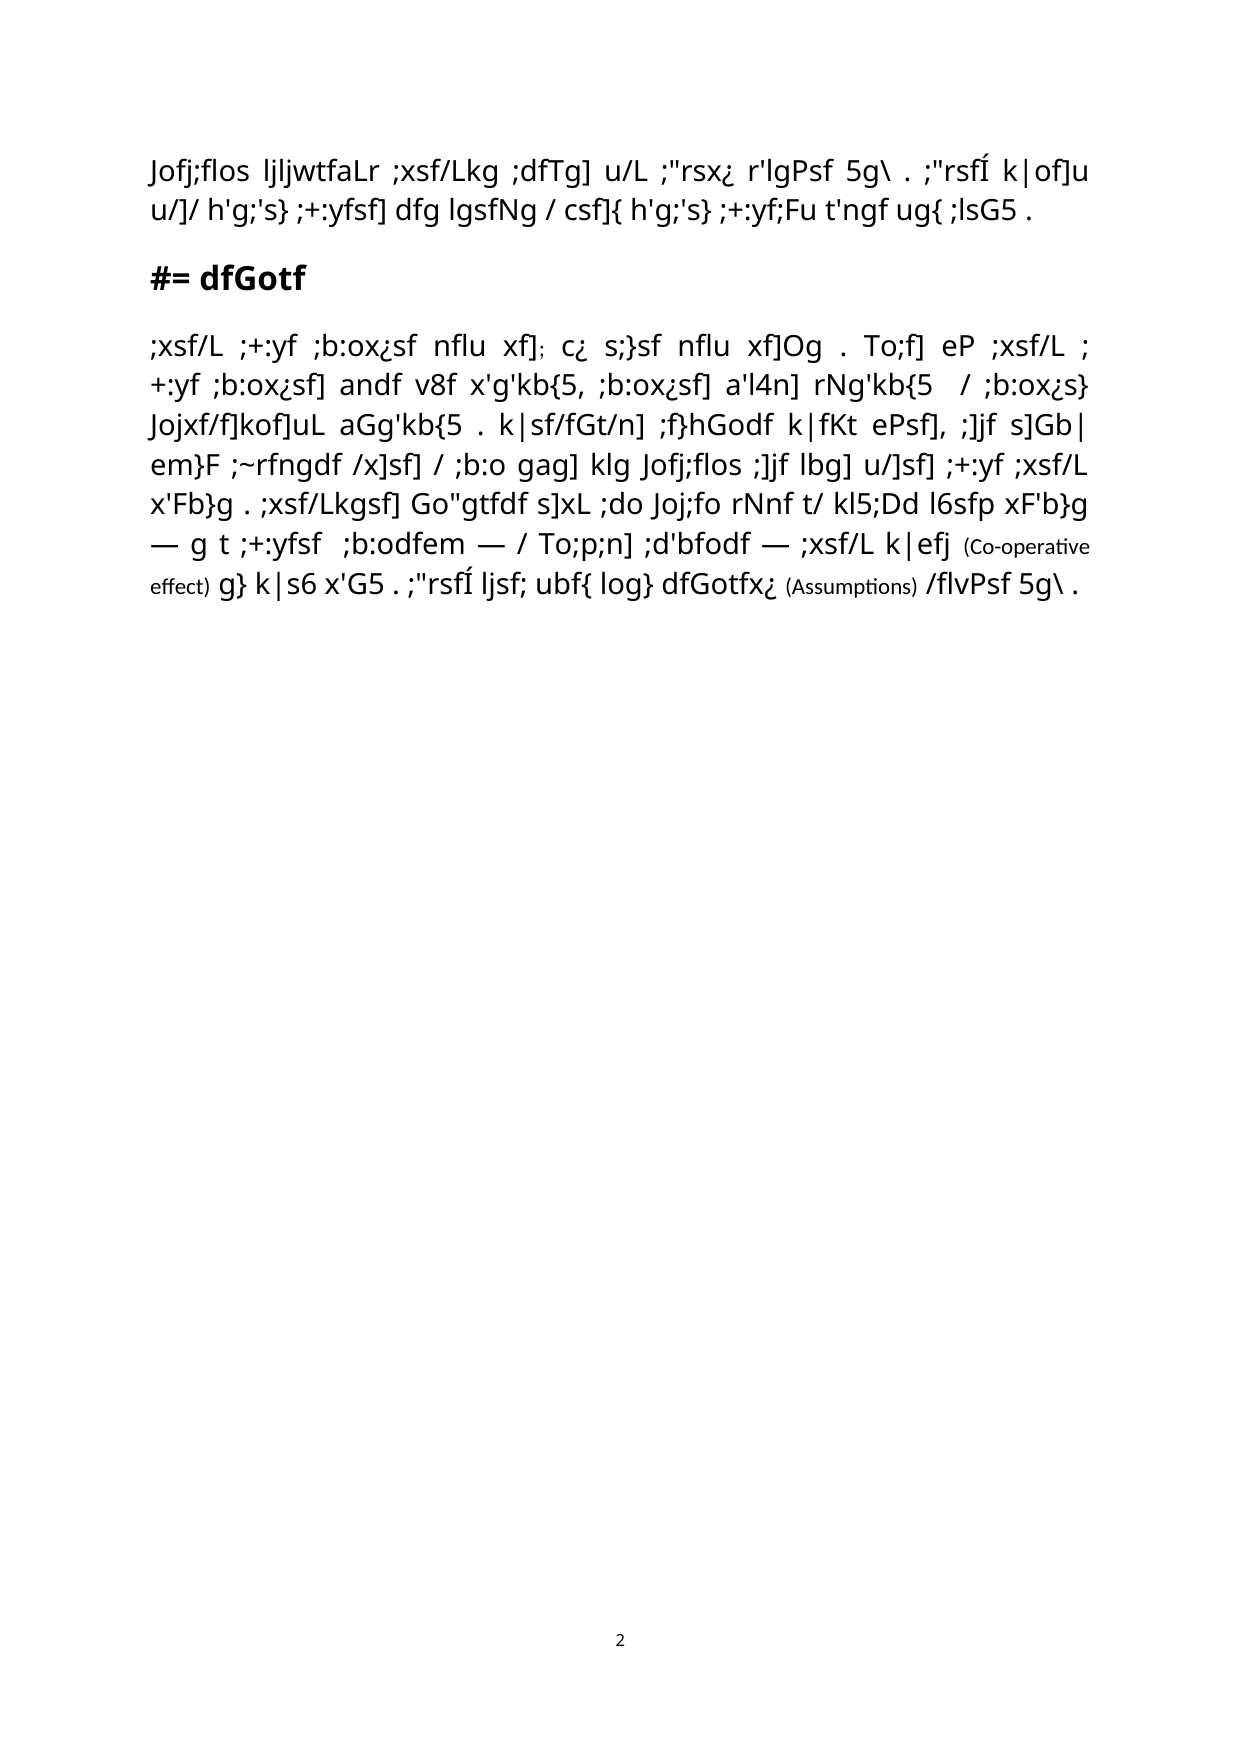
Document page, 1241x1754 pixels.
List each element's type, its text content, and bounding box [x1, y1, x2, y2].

text ;xsf/L ;+:yf ;b:ox¿sf nflu xf]; c¿ s;}sf nflu xf]Og . To;f] eP ;xsf/L ;+:yf ;b:ox¿sf] andf v8f x'g'kb{5, ;b:ox¿sf] a'l4n] rNg'kb{5 / ;b:ox¿s} Jojxf/f]kof]uL aGg'kb{5 . k|sf/fGt/n] ;f}hGodf k|fKt ePsf], ;]jf s]Gb|em}F ;~rfngdf /x]sf] / ;b:o gag] klg Jofj;flos ;]jf lbg] u/]sf] ;+:yf ;xsf/L x'Fb}g . ;xsf/Lkgsf] Go"gtfdf s]xL ;do Joj;fo rNnf t/ kl5;Dd l6sfp xF'b}g — g t ;+:yfsf ;b:odfem — / To;p;n] ;d'bfodf — ;xsf/L k|efj (Co-operative effect) g} k|s6 x'G5 . ;"rsfÍ ljsf; ubf{ log} dfGotfx¿ (Assumptions) /flvPsf 5g\ . [150, 325, 1090, 603]
text #= dfGotf [150, 254, 1090, 300]
text Jofj;flos ljljwtfaLr ;xsf/Lkg ;dfTg] u/L ;"rsx¿ r'lgPsf 5g\ . ;"rsfÍ k|of]u u/]/ h'g;'s} ;+:yfsf] dfg lgsfNg / csf]{ h'g;'s} ;+:yf;Fu t'ngf ug{ ;lsG5 . [150, 150, 1090, 229]
